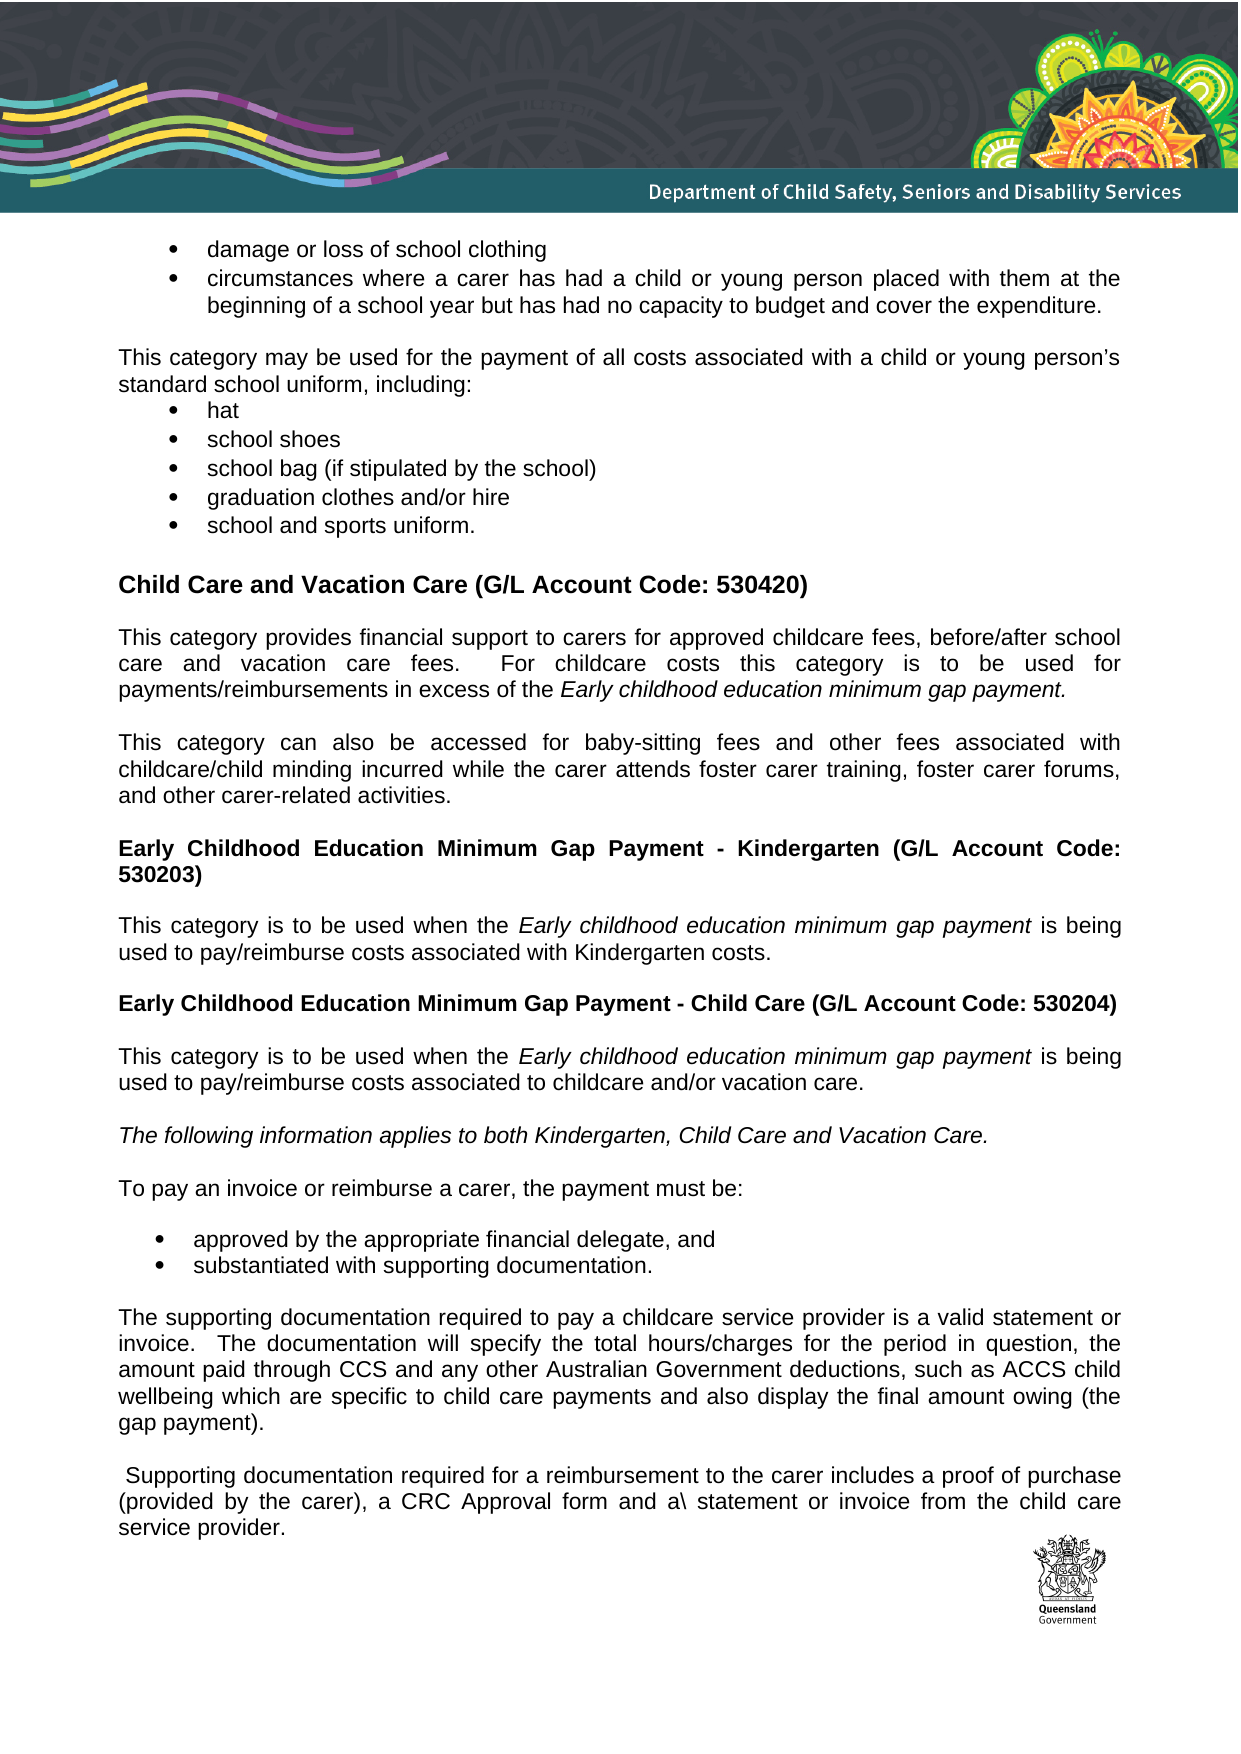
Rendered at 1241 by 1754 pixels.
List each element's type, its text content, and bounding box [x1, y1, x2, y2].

list school bag (if stipulated by the school) [169, 455, 1122, 481]
list damage or loss of school clothing [169, 236, 1122, 263]
text This category is to be used when the Early childhood education minimum gap payment is being used to pay/reimburse costs associated with Kindergarten costs. [118, 912, 1122, 965]
picture [1032, 1541, 1107, 1625]
list school and sports uniform. [169, 512, 1122, 539]
text To pay an invoice or reimburse a carer, the payment must be: [118, 1174, 1122, 1201]
text This category is to be used when the Early childhood education minimum gap payment is being used to pay/reimburse costs associated to childcare and/or vacation care. [118, 1043, 1122, 1095]
text The following information applies to both Kindergarten, Child Care and Vacation Care. [118, 1122, 1122, 1148]
text This category provides financial support to carers for approved childcare fees, before/after school care and vacation care fees. For childcare costs this category is to be used for payments/reimbursements in excess of the Early childhood education minimum gap payment. [118, 624, 1122, 703]
text This category can also be accessed for baby-sitting fees and other fees associated with childcare/child minding incurred while the carer attends foster carer training, foster carer forums, and other carer-related activities. [118, 729, 1122, 808]
list circumstances where a carer has had a child or young person placed with them at the beginning of a school year but has had no capacity to budget and cover the expenditure. [169, 265, 1122, 318]
text Early Childhood Education Minimum Gap Payment - Kindergarten (G/L Account Code: 530203) [118, 834, 1122, 887]
list approved by the appropriate financial delegate, and [156, 1226, 1122, 1252]
list school shoes [169, 426, 1122, 452]
list graduation clothes and/or hire [169, 483, 1122, 510]
text The supporting documentation required to pay a childcare service provider is a valid statement or invoice. The documentation will specify the total hours/charges for the period in question, the amount paid through CCS and any other Australian Government deductions, such as ACCS child wellbeing which are specific to child care payments and also display the final amount owing (the gap payment). [118, 1303, 1122, 1435]
list hat [169, 397, 1122, 423]
picture [0, 2, 1238, 226]
text Supporting documentation required for a reimbursement to the carer includes a proof of purchase (provided by the carer), a CRC Approval form and a\ statement or invoice from the child care service provider. [118, 1462, 1122, 1541]
text This category may be used for the payment of all costs associated with a child or young person’s standard school uniform, including: [118, 344, 1122, 397]
list substantiated with supporting documentation. [156, 1252, 1122, 1278]
text Child Care and Vacation Care (G/L Account Code: 530420) [118, 570, 1122, 599]
text Early Childhood Education Minimum Gap Payment - Child Care (G/L Account Code: 530204) [118, 990, 1122, 1016]
